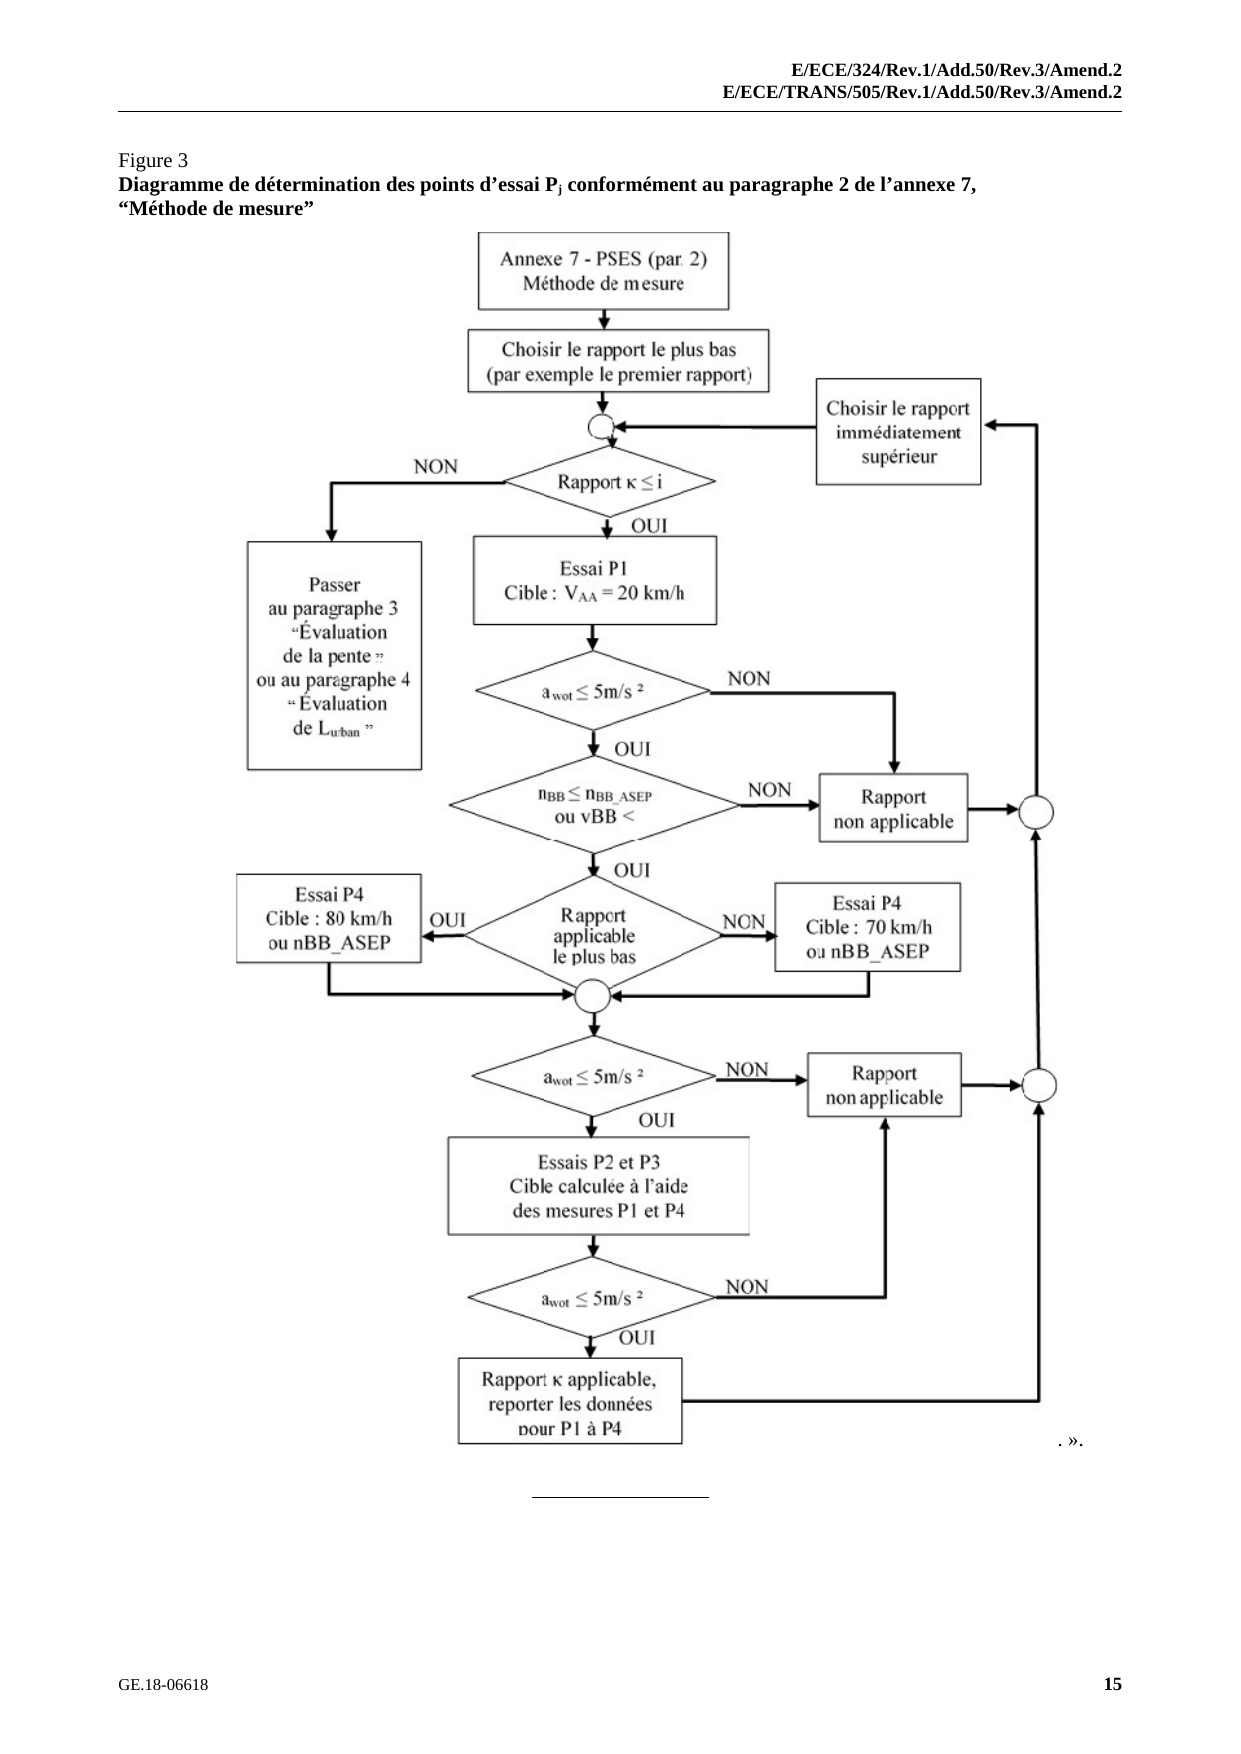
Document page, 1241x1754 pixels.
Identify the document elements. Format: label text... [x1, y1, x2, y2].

picture [236, 232, 1058, 1447]
subtitle Figure 3 Diagramme de détermination des points d’essai Pj conformément au paragraphe 2 de l’annexe 7, “Méthode de mesure” [118, 148, 1122, 220]
